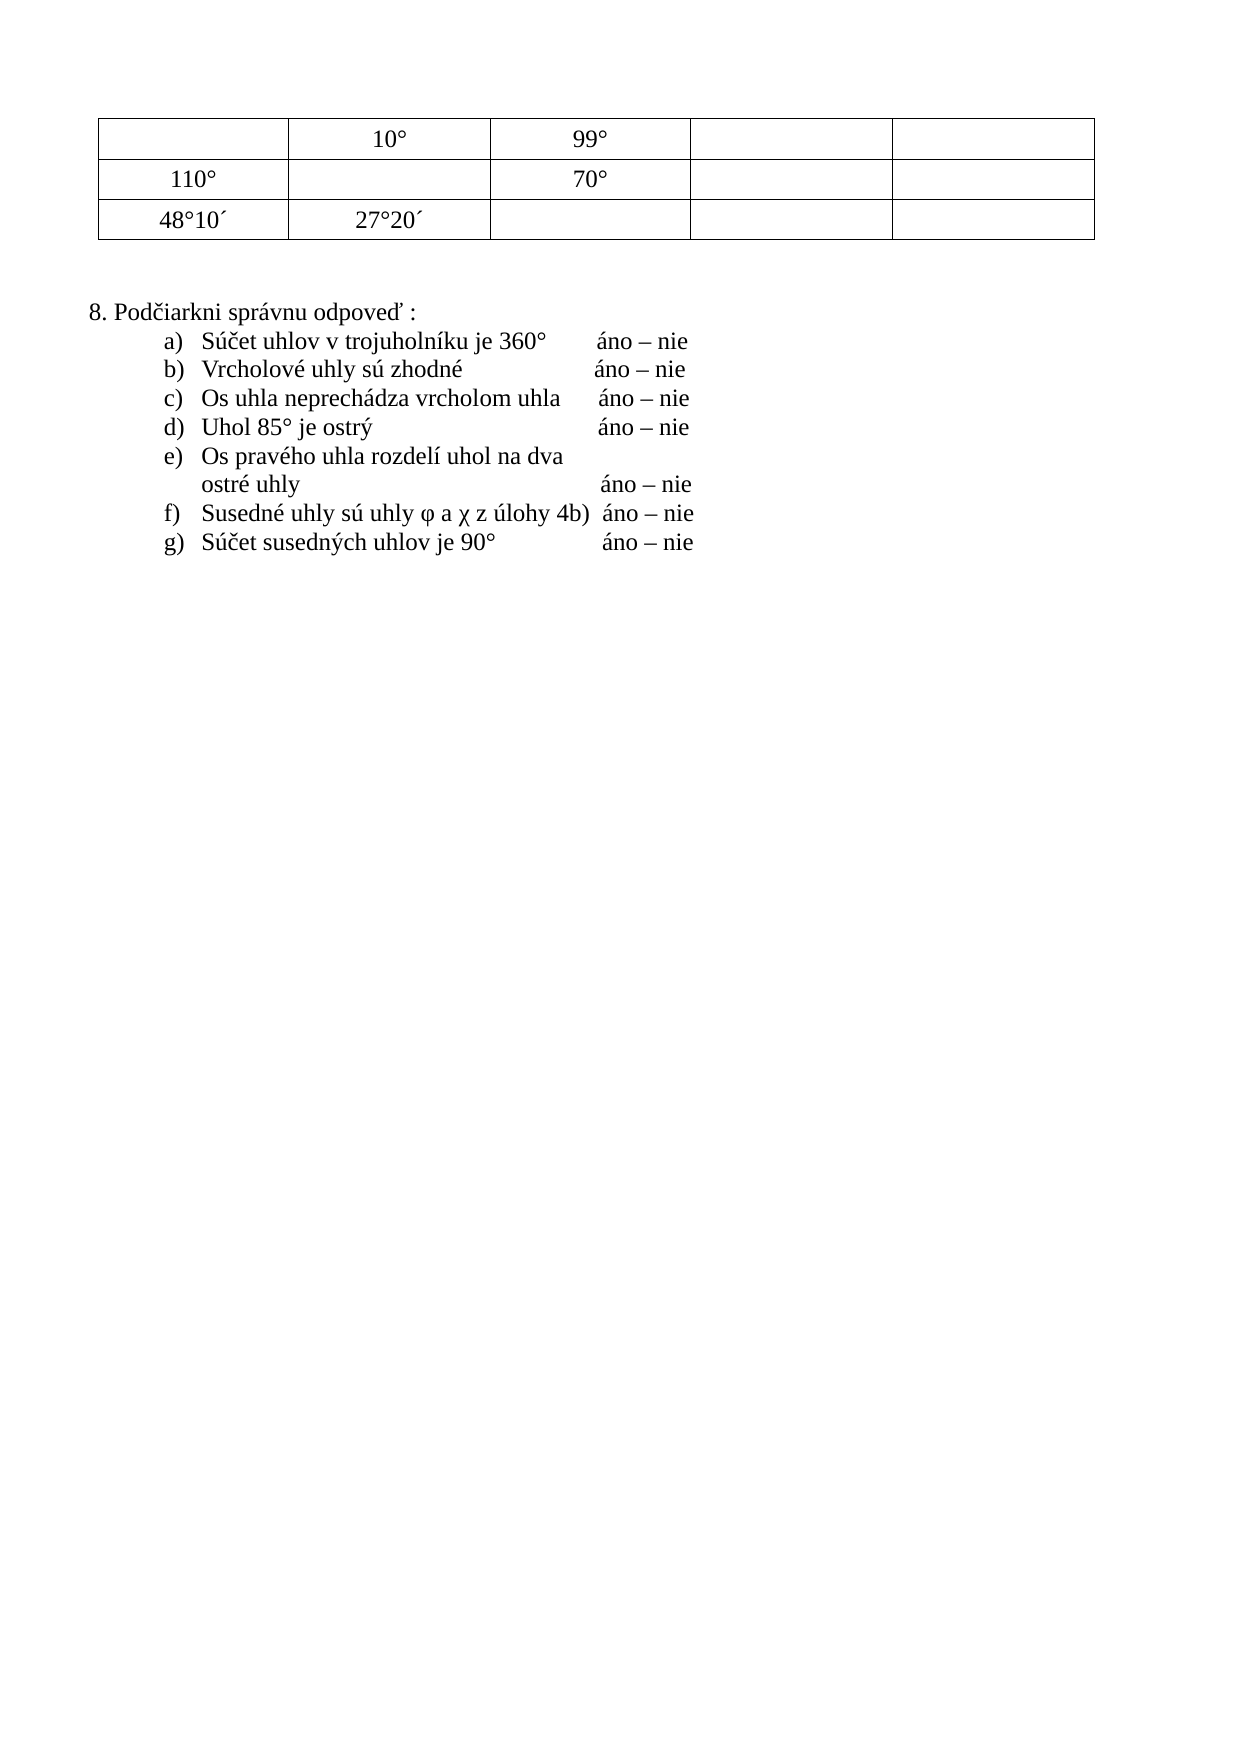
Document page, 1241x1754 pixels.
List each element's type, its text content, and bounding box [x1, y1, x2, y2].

table_cell [691, 160, 892, 199]
list Susedné uhly sú uhly φ a χ z úlohy 4b) áno – nie [163, 498, 1152, 527]
table_cell 70° [491, 160, 690, 199]
table_cell 110° [99, 160, 288, 199]
table_cell 27°20´ [289, 200, 490, 239]
table_cell [893, 200, 1094, 239]
table_cell 48°10´ [99, 200, 288, 239]
table_cell 10° [289, 119, 490, 158]
table_cell [691, 200, 892, 239]
list Uhol 85° je ostrý áno – nie [163, 412, 1152, 441]
table_cell [893, 160, 1094, 199]
table_cell [99, 119, 288, 158]
table_cell [893, 119, 1094, 158]
table_cell [691, 119, 892, 158]
list Os uhla neprechádza vrcholom uhla áno – nie [163, 383, 1152, 412]
list Súčet uhlov v trojuholníku je 360° áno – nie [163, 326, 1152, 354]
list Súčet susedných uhlov je 90° áno – nie [163, 527, 1152, 556]
table_cell [491, 200, 690, 239]
list 8. Podčiarkni správnu odpoveď : [88, 297, 1152, 326]
list Os pravého uhla rozdelí uhol na dva ostré uhly áno – nie [163, 441, 1152, 498]
table_cell [289, 160, 490, 199]
table_cell 99° [491, 119, 690, 158]
list Vrcholové uhly sú zhodné áno – nie [163, 354, 1152, 383]
